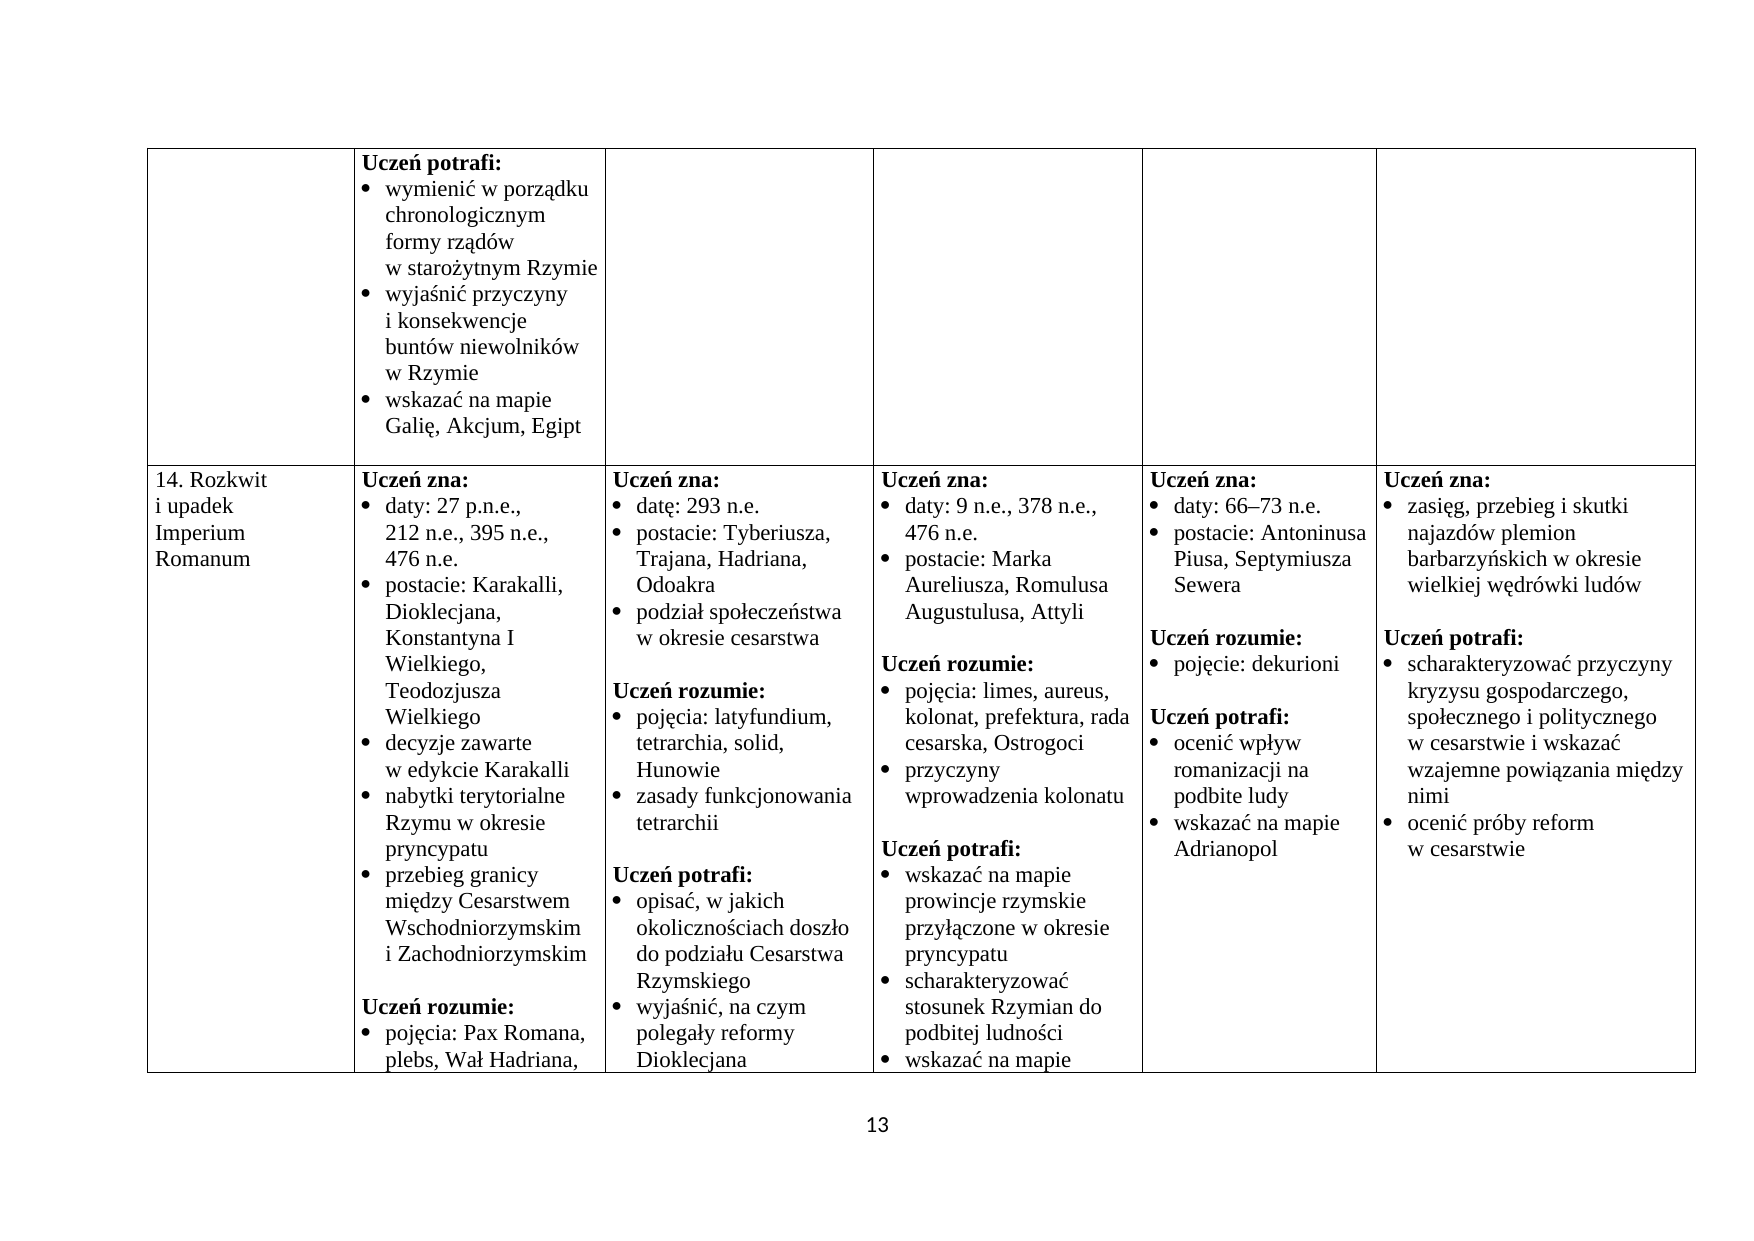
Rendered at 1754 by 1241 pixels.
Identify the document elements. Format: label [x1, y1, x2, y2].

table_header [606, 149, 873, 465]
table_cell [606, 466, 873, 1072]
table_header [1143, 149, 1376, 465]
table_header [355, 149, 605, 465]
table_header [148, 149, 354, 465]
table_cell [1143, 466, 1376, 1072]
table_cell [1377, 466, 1695, 1072]
table_cell [874, 466, 1142, 1072]
table_header [874, 149, 1142, 465]
table_cell [148, 466, 354, 1072]
table_header [1377, 149, 1695, 465]
table_cell [355, 466, 605, 1072]
